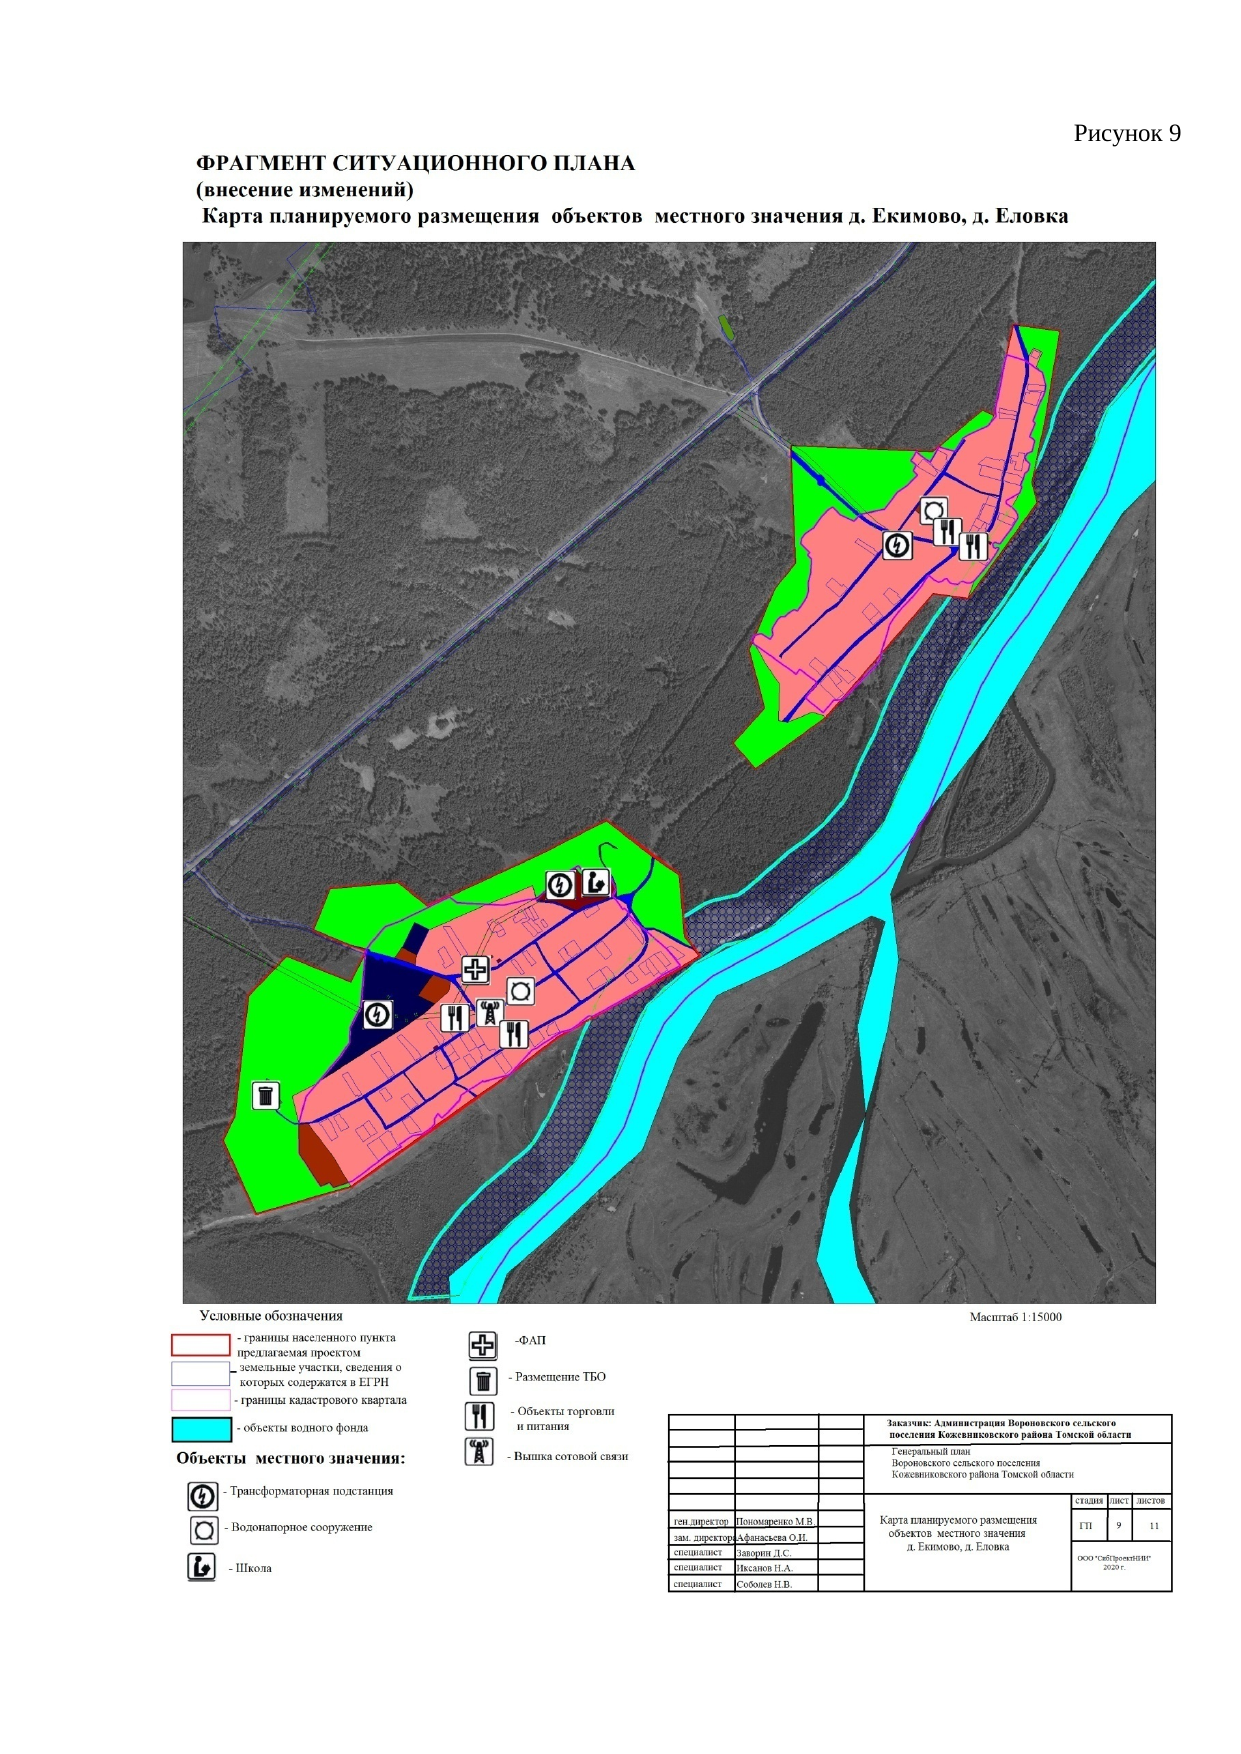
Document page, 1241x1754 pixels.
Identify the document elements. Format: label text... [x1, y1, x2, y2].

picture [147, 147, 1182, 1608]
text Рисунок 9 [148, 118, 1181, 147]
